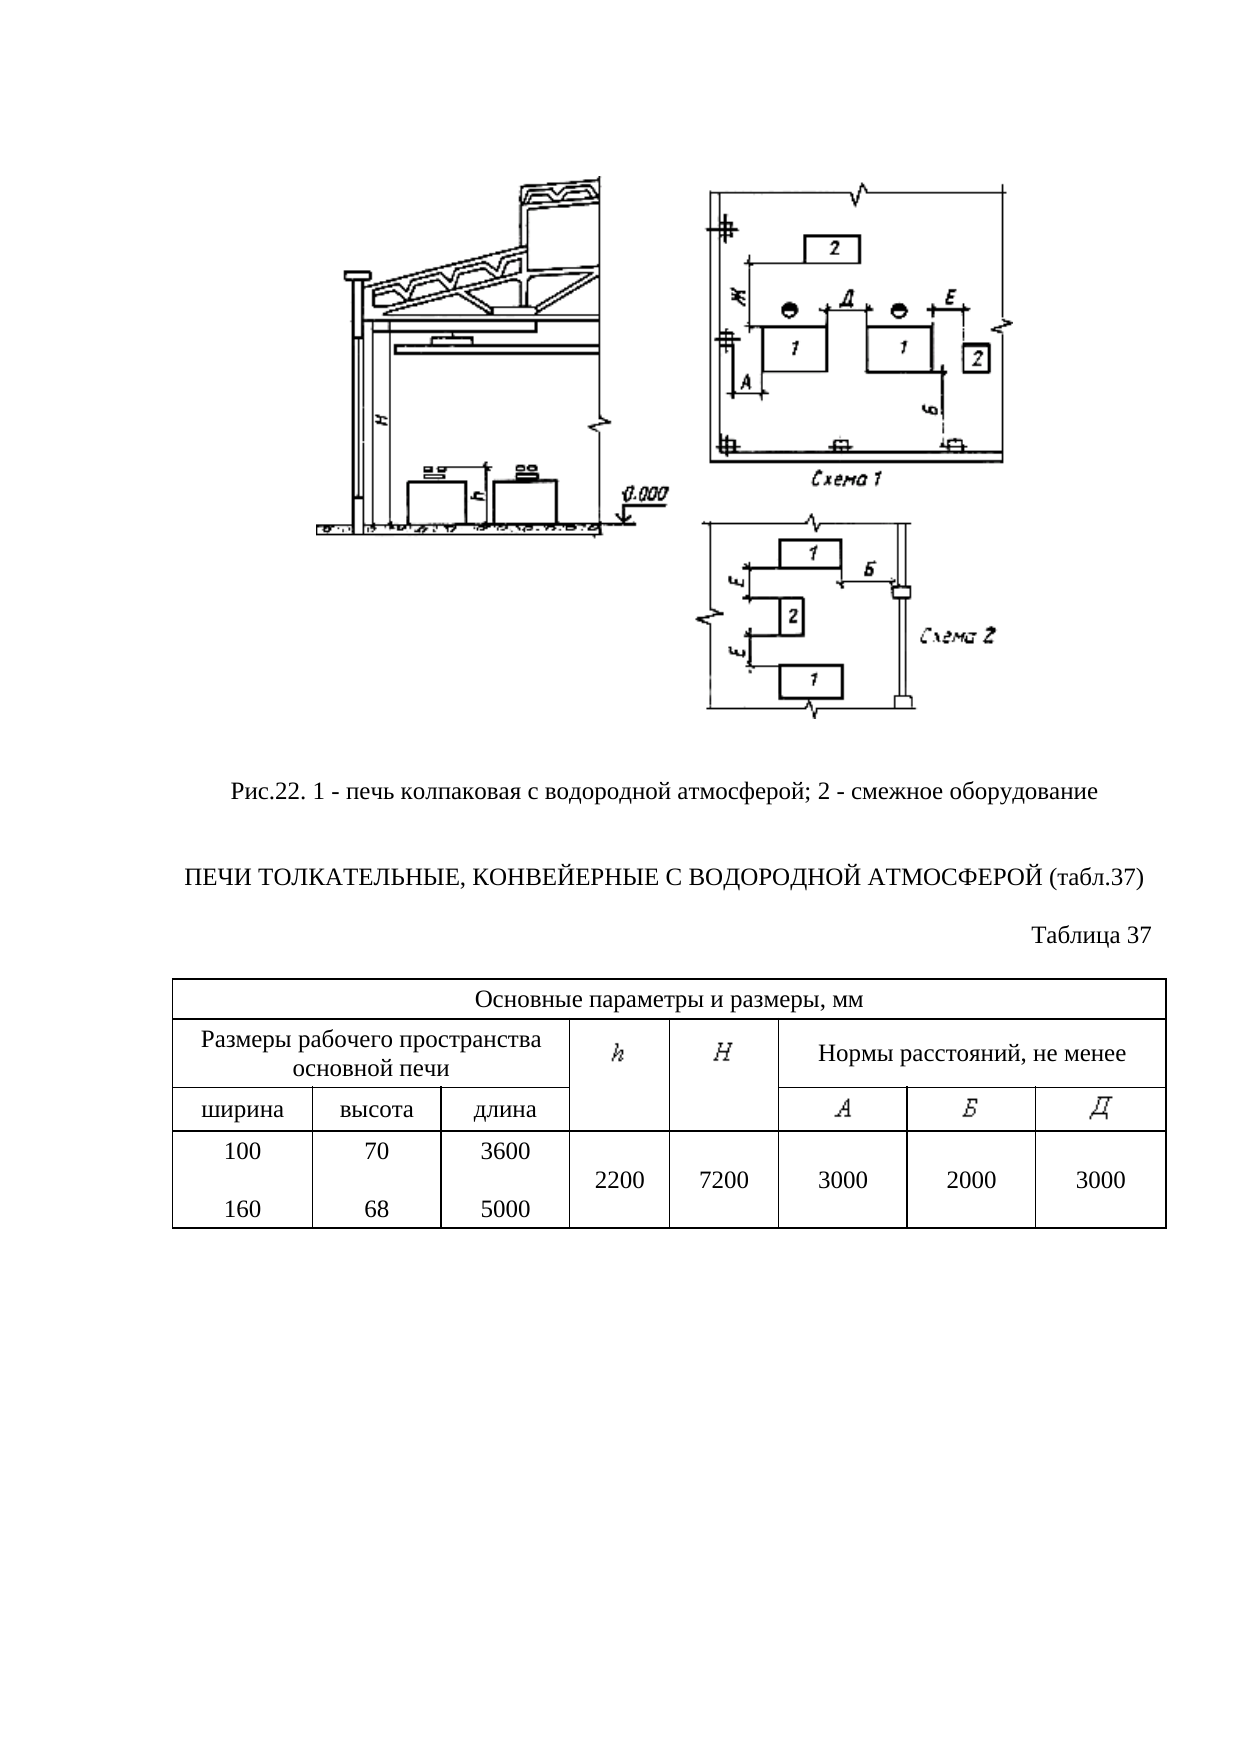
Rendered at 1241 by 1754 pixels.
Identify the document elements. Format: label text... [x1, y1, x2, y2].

table_cell 70 68 [313, 1132, 440, 1227]
table_cell 2200 [570, 1132, 669, 1227]
table_cell 3000 [779, 1132, 906, 1227]
picture [830, 1095, 856, 1122]
table_cell [670, 1086, 778, 1130]
table_cell [1036, 1088, 1165, 1130]
text Рис.22. 1 - печь колпаковая с водородной атмосферой; 2 - смежное оборудование ПЕЧИ ТОЛКАТЕЛЬНЫЕ, КОНВЕЙЕРНЫЕ С ВОДОРОДНОЙ АТМОСФЕРОЙ (табл.37) [177, 747, 1152, 891]
table_cell [670, 1020, 778, 1086]
table_cell [779, 1088, 906, 1130]
table_cell 2000 [908, 1132, 1035, 1227]
table_cell ширина [173, 1088, 312, 1130]
table_cell Размеры рабочего пространства основной печи [173, 1020, 569, 1086]
picture [709, 1038, 739, 1066]
table_cell длина [442, 1088, 569, 1130]
table_cell высота [313, 1088, 440, 1130]
table_cell 3000 [1036, 1132, 1165, 1227]
table_cell Нормы расстояний, не менее [779, 1020, 1165, 1086]
table_cell 100 160 [173, 1132, 312, 1227]
table_header Основные параметры и размеры, мм [173, 980, 1165, 1018]
table_cell [570, 1020, 669, 1086]
text Таблица 37 [177, 920, 1152, 949]
picture [1085, 1092, 1116, 1126]
picture [958, 1095, 984, 1122]
table_cell 3600 5000 [442, 1132, 569, 1227]
table_cell [908, 1088, 1035, 1130]
picture [316, 176, 1013, 719]
table_cell [570, 1086, 669, 1130]
picture [609, 1038, 630, 1068]
table_cell 7200 [670, 1132, 778, 1227]
